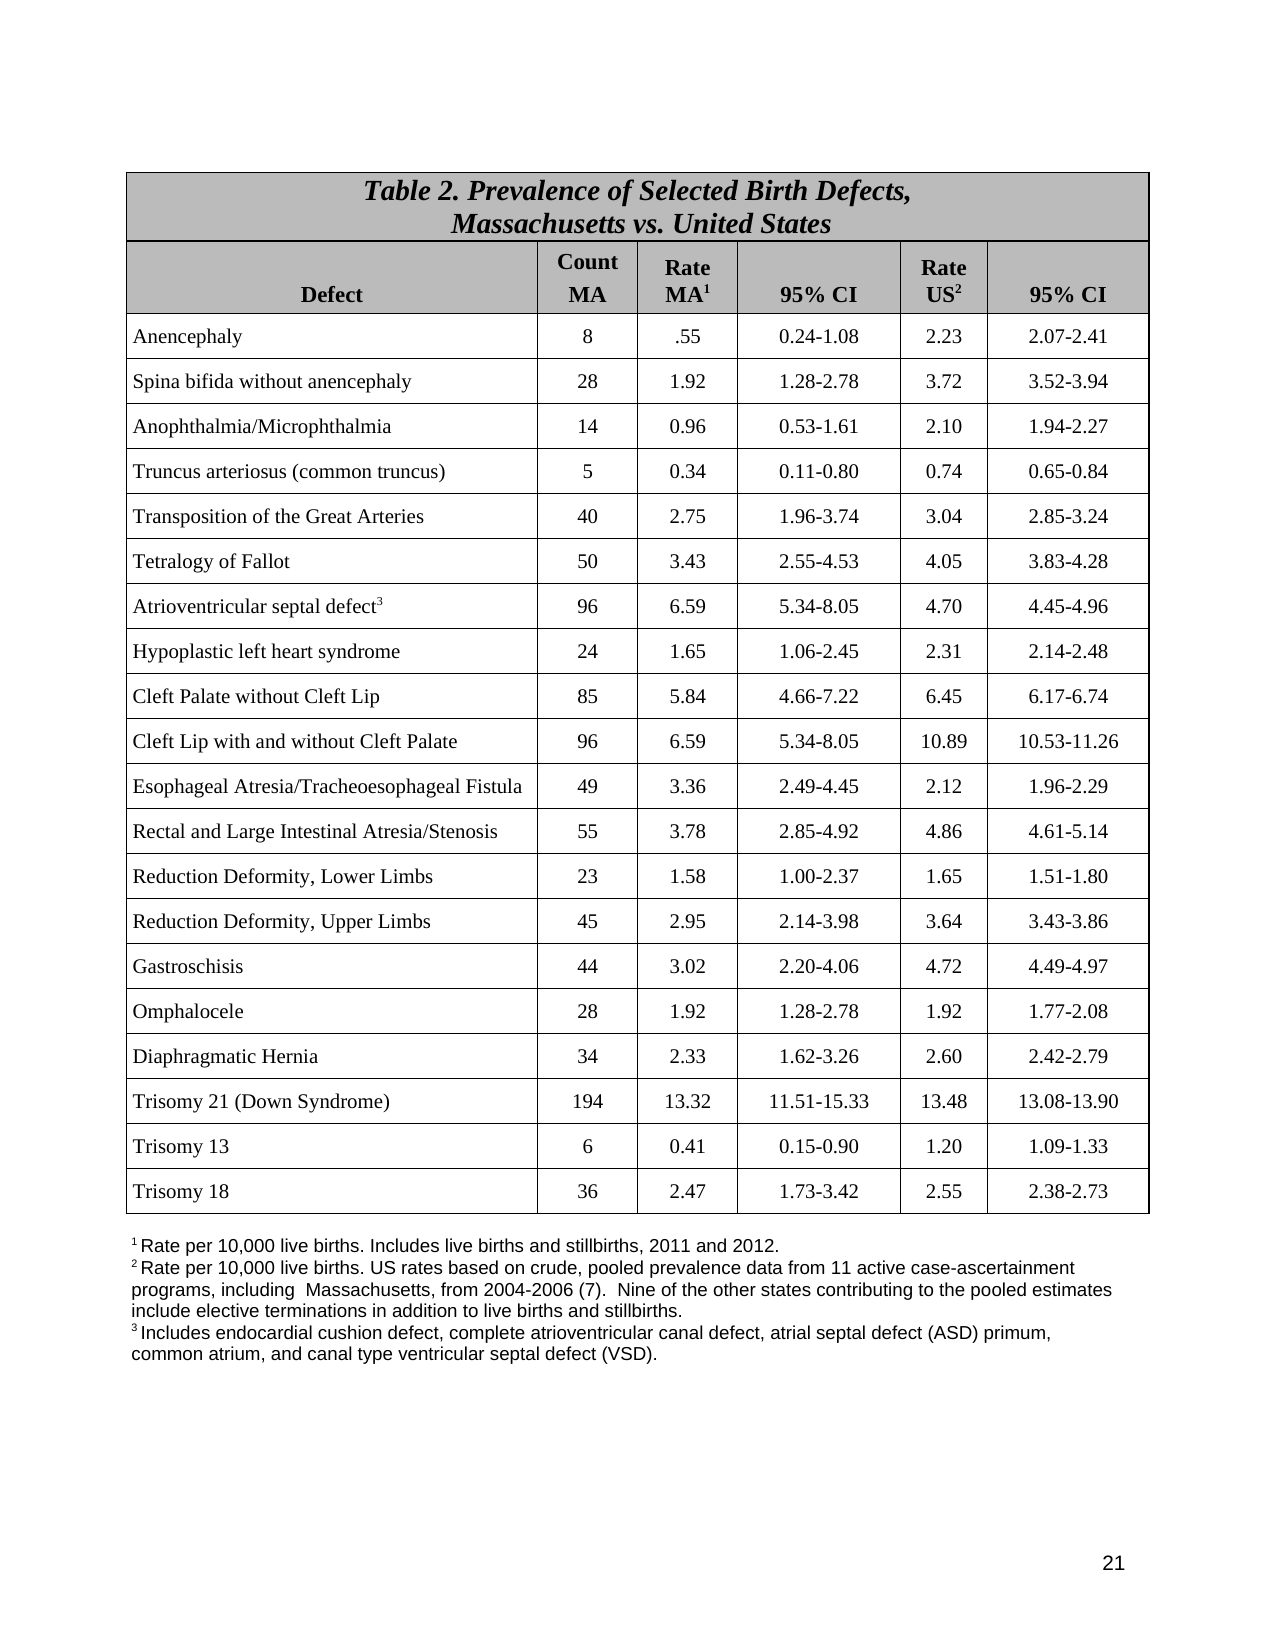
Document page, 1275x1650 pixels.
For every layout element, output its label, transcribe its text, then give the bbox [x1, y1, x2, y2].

table_cell 4.66-7.22 [738, 674, 900, 718]
table_cell 0.41 [638, 1124, 737, 1168]
table_cell 6.59 [638, 719, 737, 763]
table_cell Reduction Deformity, Upper Limbs [127, 899, 537, 943]
table_cell Anencephaly [127, 314, 537, 358]
table_cell Cleft Lip with and without Cleft Palate [127, 719, 537, 763]
table_cell 2.85-3.24 [988, 494, 1148, 538]
table_cell 0.11-0.80 [738, 449, 900, 493]
table_cell 3.72 [901, 359, 987, 403]
table_cell 4.72 [901, 944, 987, 988]
table_cell 2.47 [638, 1169, 737, 1213]
table_cell 1.65 [901, 854, 987, 898]
table_cell 55 [538, 809, 637, 853]
table_cell 2.33 [638, 1034, 737, 1078]
table_cell Gastroschisis [127, 944, 537, 988]
table_cell 36 [538, 1169, 637, 1213]
table_cell Count MA [538, 242, 637, 313]
table_cell 2.55 [901, 1169, 987, 1213]
table_cell 2.49-4.45 [738, 764, 900, 808]
table_cell .55 [638, 314, 737, 358]
table_cell 1.73-3.42 [738, 1169, 900, 1213]
table_cell 2.85-4.92 [738, 809, 900, 853]
table_cell 6.17-6.74 [988, 674, 1148, 718]
table_cell 49 [538, 764, 637, 808]
table_cell 13.48 [901, 1079, 987, 1123]
table_cell 1.20 [901, 1124, 987, 1168]
table_cell 0.65-0.84 [988, 449, 1148, 493]
table_cell 2.31 [901, 629, 987, 673]
table_cell 2.38-2.73 [988, 1169, 1148, 1213]
table_cell 4.61-5.14 [988, 809, 1148, 853]
table_cell 2.20-4.06 [738, 944, 900, 988]
table_header Table 2. Prevalence of Selected Birth Defects, Massachusetts vs. United States [127, 173, 1148, 240]
table_cell Spina bifida without anencephaly [127, 359, 537, 403]
table_cell Trisomy 21 (Down Syndrome) [127, 1079, 537, 1123]
table_cell Rate MA1 [638, 242, 737, 313]
table_cell 1.94-2.27 [988, 404, 1148, 448]
table_cell 50 [538, 539, 637, 583]
table_cell 0.53-1.61 [738, 404, 900, 448]
table_cell 4.86 [901, 809, 987, 853]
table_cell 6.59 [638, 584, 737, 628]
table_cell 85 [538, 674, 637, 718]
table_cell 0.15-0.90 [738, 1124, 900, 1168]
table_cell 3.36 [638, 764, 737, 808]
table_cell 14 [538, 404, 637, 448]
table_cell 1.92 [638, 359, 737, 403]
table_cell 0.96 [638, 404, 737, 448]
table_cell 0.34 [638, 449, 737, 493]
table_cell Cleft Palate without Cleft Lip [127, 674, 537, 718]
table_cell 1.09-1.33 [988, 1124, 1148, 1168]
table_cell 1.92 [638, 989, 737, 1033]
table_cell 1.96-2.29 [988, 764, 1148, 808]
table_cell 2.60 [901, 1034, 987, 1078]
table_cell 0.74 [901, 449, 987, 493]
table_cell 5.84 [638, 674, 737, 718]
table_cell Trisomy 13 [127, 1124, 537, 1168]
table_cell Reduction Deformity, Lower Limbs [127, 854, 537, 898]
table_cell Diaphragmatic Hernia [127, 1034, 537, 1078]
table_cell 3.02 [638, 944, 737, 988]
table_cell Transposition of the Great Arteries [127, 494, 537, 538]
table_cell 95% CI [738, 242, 900, 313]
table_cell 96 [538, 584, 637, 628]
table_cell 2.75 [638, 494, 737, 538]
table_cell 1.58 [638, 854, 737, 898]
text 2 Rate per 10,000 live births. US rates based on crude, pooled prevalence data from 11 active case-ascertainment programs, including Massachusetts, from 2004-2006 (7). Nine of the other states contributing to the pooled estimates include elective terminations in addition to live births and stillbirths. [131, 1257, 1125, 1322]
table_cell 2.10 [901, 404, 987, 448]
table_cell Trisomy 18 [127, 1169, 537, 1213]
table_cell 13.32 [638, 1079, 737, 1123]
table_cell 1.28-2.78 [738, 989, 900, 1033]
table_cell 3.52-3.94 [988, 359, 1148, 403]
table_cell 10.89 [901, 719, 987, 763]
table_cell 96 [538, 719, 637, 763]
table_cell 24 [538, 629, 637, 673]
table_cell 3.83-4.28 [988, 539, 1148, 583]
table_cell 11.51-15.33 [738, 1079, 900, 1123]
table_cell 13.08-13.90 [988, 1079, 1148, 1123]
table_cell 1.06-2.45 [738, 629, 900, 673]
table_cell Anophthalmia/Microphthalmia [127, 404, 537, 448]
table_cell 45 [538, 899, 637, 943]
table_cell 28 [538, 989, 637, 1033]
table_cell Omphalocele [127, 989, 537, 1033]
table_cell 2.55-4.53 [738, 539, 900, 583]
table_cell 5.34-8.05 [738, 719, 900, 763]
table_cell 6 [538, 1124, 637, 1168]
table_cell Rate US2 [901, 242, 987, 313]
table_cell 1.65 [638, 629, 737, 673]
table_cell 1.51-1.80 [988, 854, 1148, 898]
table_cell Rectal and Large Intestinal Atresia/Stenosis [127, 809, 537, 853]
table_cell 5.34-8.05 [738, 584, 900, 628]
table_cell 2.23 [901, 314, 987, 358]
table_cell Defect [127, 242, 537, 313]
table_cell 2.12 [901, 764, 987, 808]
table_cell 4.45-4.96 [988, 584, 1148, 628]
table_cell 1.77-2.08 [988, 989, 1148, 1033]
table_cell 3.43-3.86 [988, 899, 1148, 943]
table_cell 34 [538, 1034, 637, 1078]
table_cell 2.95 [638, 899, 737, 943]
table_cell 2.07-2.41 [988, 314, 1148, 358]
table_cell 2.14-2.48 [988, 629, 1148, 673]
table_cell 95% CI [988, 242, 1148, 313]
text 3 Includes endocardial cushion defect, complete atrioventricular canal defect, atrial septal defect (ASD) primum, common atrium, and canal type ventricular septal defect (VSD). [131, 1322, 1125, 1365]
table_cell 6.45 [901, 674, 987, 718]
table_cell 4.05 [901, 539, 987, 583]
text 1 Rate per 10,000 live births. Includes live births and stillbirths, 2011 and 2012. [131, 1235, 1125, 1257]
table_cell 2.42-2.79 [988, 1034, 1148, 1078]
table_cell 8 [538, 314, 637, 358]
table_cell 1.28-2.78 [738, 359, 900, 403]
table_cell Hypoplastic left heart syndrome [127, 629, 537, 673]
table_cell 3.04 [901, 494, 987, 538]
table_cell 3.43 [638, 539, 737, 583]
table_cell 0.24-1.08 [738, 314, 900, 358]
table_cell 28 [538, 359, 637, 403]
table_cell 2.14-3.98 [738, 899, 900, 943]
table_cell 4.49-4.97 [988, 944, 1148, 988]
table_cell Atrioventricular septal defect3 [127, 584, 537, 628]
table_cell 44 [538, 944, 637, 988]
table_cell 194 [538, 1079, 637, 1123]
table_cell Truncus arteriosus (common truncus) [127, 449, 537, 493]
table_cell 40 [538, 494, 637, 538]
table_cell 4.70 [901, 584, 987, 628]
table_cell 1.00-2.37 [738, 854, 900, 898]
table_cell 1.62-3.26 [738, 1034, 900, 1078]
table_cell 1.96-3.74 [738, 494, 900, 538]
table_cell 23 [538, 854, 637, 898]
table_cell 5 [538, 449, 637, 493]
table_cell 1.92 [901, 989, 987, 1033]
table_cell 10.53-11.26 [988, 719, 1148, 763]
table_cell Esophageal Atresia/Tracheoesophageal Fistula [127, 764, 537, 808]
table_cell Tetralogy of Fallot [127, 539, 537, 583]
table_cell 3.78 [638, 809, 737, 853]
table_cell 3.64 [901, 899, 987, 943]
